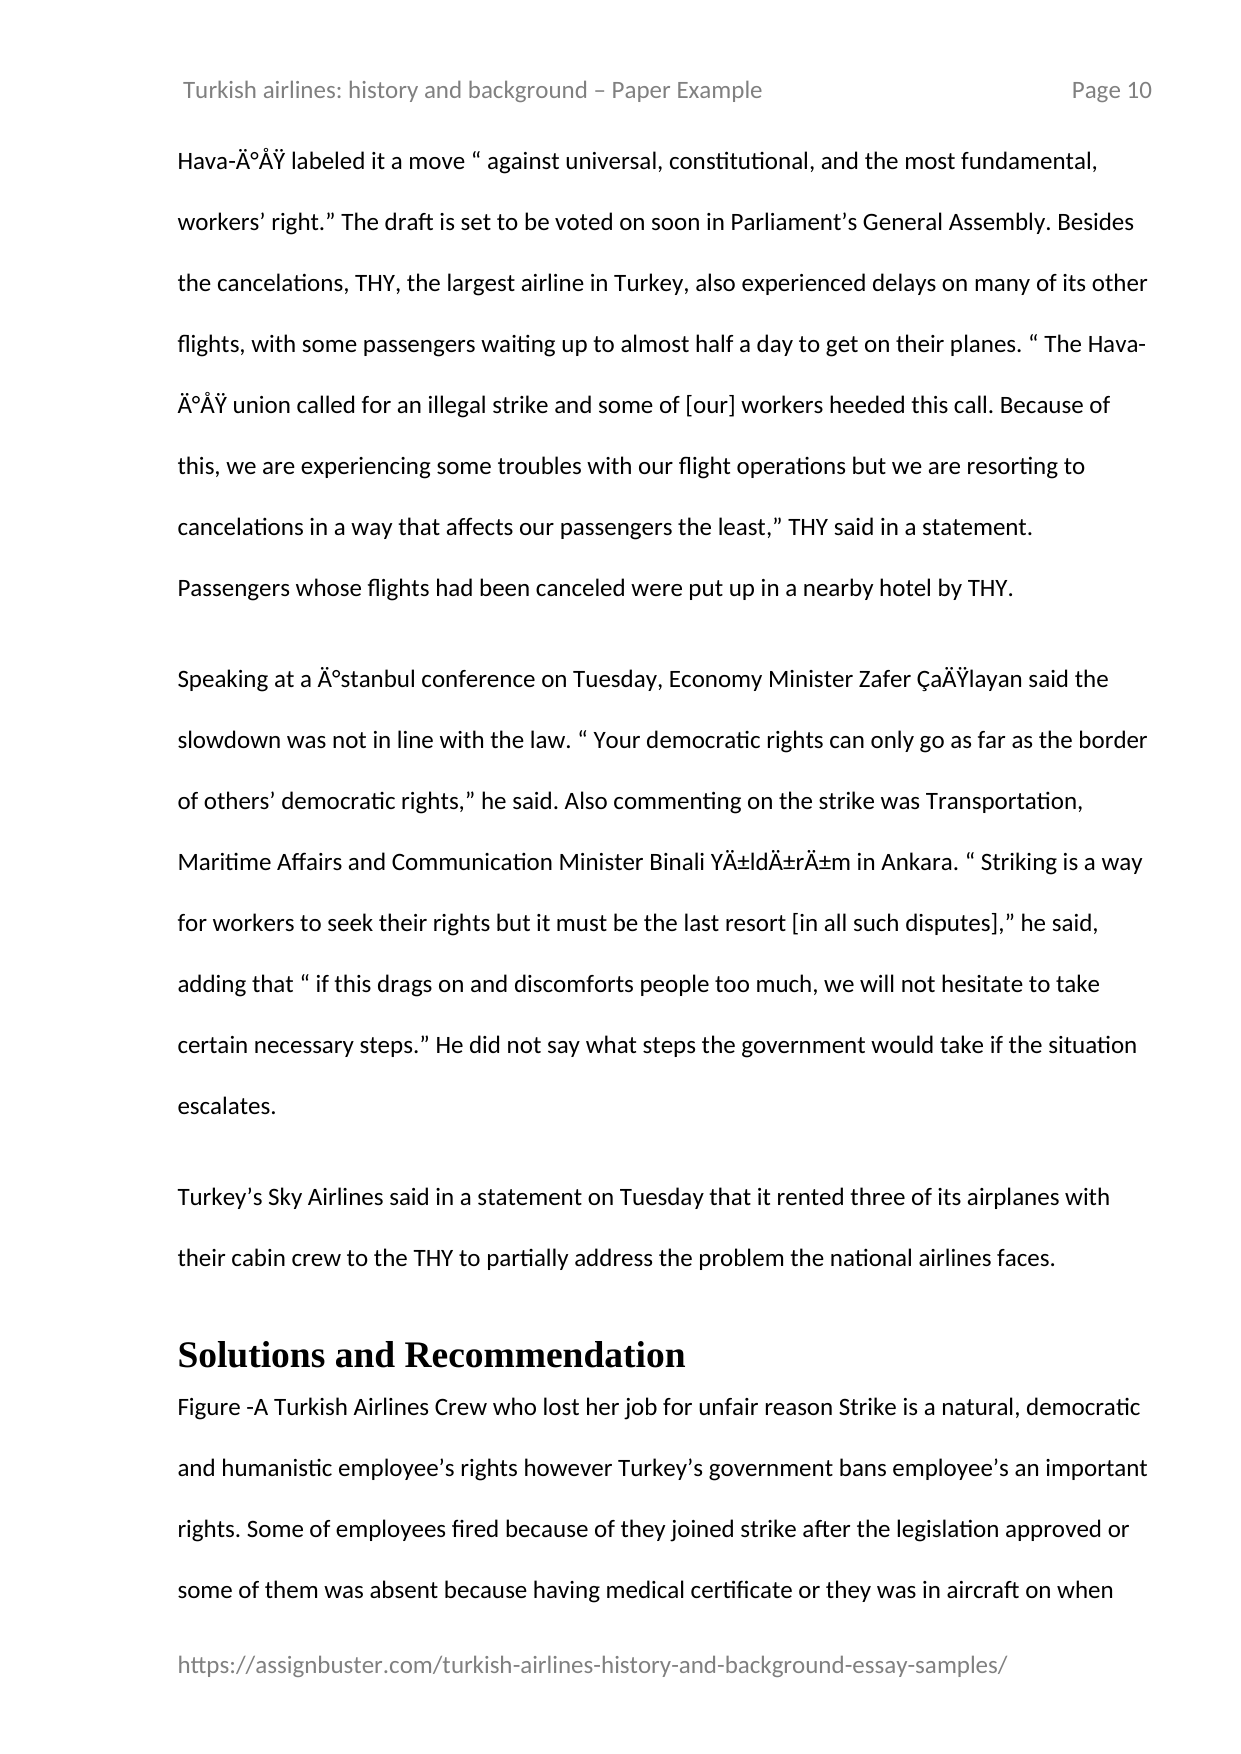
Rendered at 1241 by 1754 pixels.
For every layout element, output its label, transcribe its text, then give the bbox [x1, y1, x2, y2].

text Turkey’s Sky Airlines said in a statement on Tuesday that it rented three of its airplanes with their cabin crew to the THY to partially address the problem the national airlines faces. [177, 1181, 1152, 1272]
text Hava-Ä°ÅŸ labeled it a move “ against universal, constitutional, and the most fundamental, workers’ right.” The draft is set to be voted on soon in Parliament’s General Assembly. Besides the cancelations, THY, the largest airline in Turkey, also experienced delays on many of its other flights, with some passengers waiting up to almost half a day to get on their planes. “ The Hava-Ä°ÅŸ union called for an illegal strike and some of [our] workers heeded this call. Because of this, we are experiencing some troubles with our flight operations but we are resorting to cancelations in a way that affects our passengers the least,” THY said in a statement. Passengers whose flights had been canceled were put up in a nearby hotel by THY. [177, 145, 1152, 603]
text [177, 1391, 1152, 1605]
text Speaking at a Ä°stanbul conference on Tuesday, Economy Minister Zafer ÇaÄŸlayan said the slowdown was not in line with the law. “ Your democratic rights can only go as far as the border of others’ democratic rights,” he said. Also commenting on the strike was Transportation, Maritime Affairs and Communication Minister Binali YÄ±ldÄ±rÄ±m in Ankara. “ Striking is a way for workers to seek their rights but it must be the last resort [in all such disputes],” he said, adding that “ if this drags on and discomforts people too much, we will not hesitate to take certain necessary steps.” He did not say what steps the government would take if the situation escalates. [177, 663, 1152, 1121]
subtitle Solutions and Recommendation [177, 1332, 1152, 1375]
